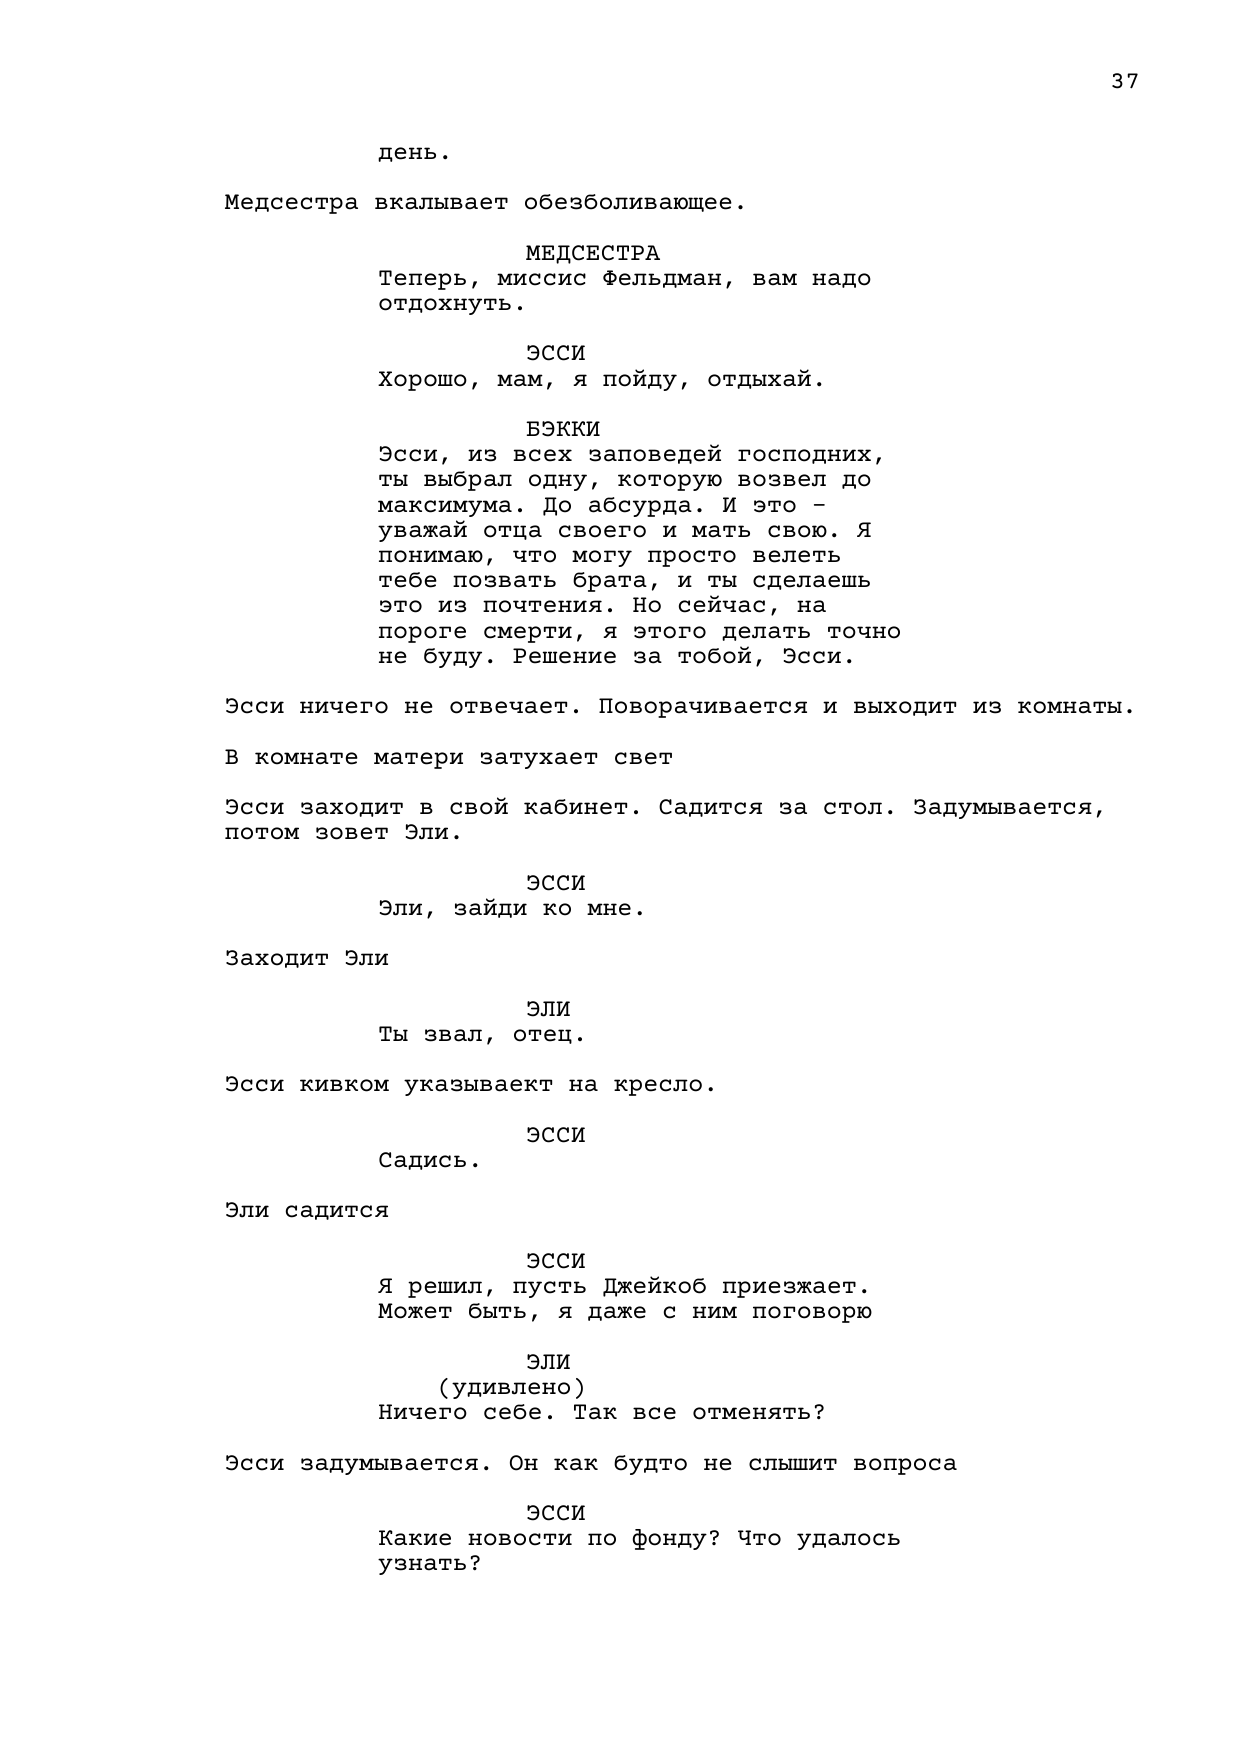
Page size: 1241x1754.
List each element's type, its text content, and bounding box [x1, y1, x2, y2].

text Эсси задумывается. Он как будто не слышит вопроса [224, 1452, 1140, 1478]
text Хорошо, мам, я пойду, отдыхай. [378, 368, 904, 394]
text Эсси заходит в свой кабинет. Садится за стол. Задумывается, потом зовет Эли. [224, 797, 1140, 847]
text Эсси кивком указываект на кресло. [224, 1074, 1140, 1099]
text Эсси, из всех заповедей господних, ты выбрал одну, которую возвел до максимума. До абсурда. И это - уважай отца своего и мать свою. Я понимаю, что могу просто велеть тебе позвать брата, и ты сделаешь это из почтения. Но сейчас, на пороге смерти, я этого делать точно не буду. Решение за тобой, Эсси. [378, 444, 904, 671]
text Какие новости по фонду? Что удалось узнать? [378, 1528, 904, 1578]
text ЭССИ [526, 343, 1107, 368]
text Заходит Эли [224, 948, 1140, 973]
text Я решил, пусть Джейкоб приезжает. Может быть, я даже с ним поговорю [378, 1276, 904, 1326]
text БЭККИ [526, 419, 1107, 444]
text В комнате матери затухает свет [224, 747, 1140, 772]
text ЭССИ [526, 1125, 1107, 1150]
text ЭССИ [526, 1251, 1107, 1276]
text Эли садится [224, 1200, 1140, 1226]
text Ничего себе. Так все отменять? [378, 1402, 904, 1427]
text (удивлено) [437, 1377, 833, 1402]
text Садись. [378, 1150, 904, 1175]
text Теперь, миссис Фельдман, вам надо отдохнуть. [378, 268, 904, 318]
text ЭССИ [526, 1503, 1107, 1528]
text ЭССИ [526, 873, 1107, 898]
text МЕДСЕСТРА [526, 242, 1107, 268]
text ЭЛИ [526, 1352, 1107, 1377]
text Медсестра вкалывает обезболивающее. [224, 192, 1140, 217]
text Эли, зайди ко мне. [378, 898, 904, 923]
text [378, 142, 904, 167]
text ЭЛИ [526, 999, 1107, 1024]
text Ты звал, отец. [378, 1024, 904, 1049]
text Эсси ничего не отвечает. Поворачивается и выходит из комнаты. [224, 696, 1140, 721]
